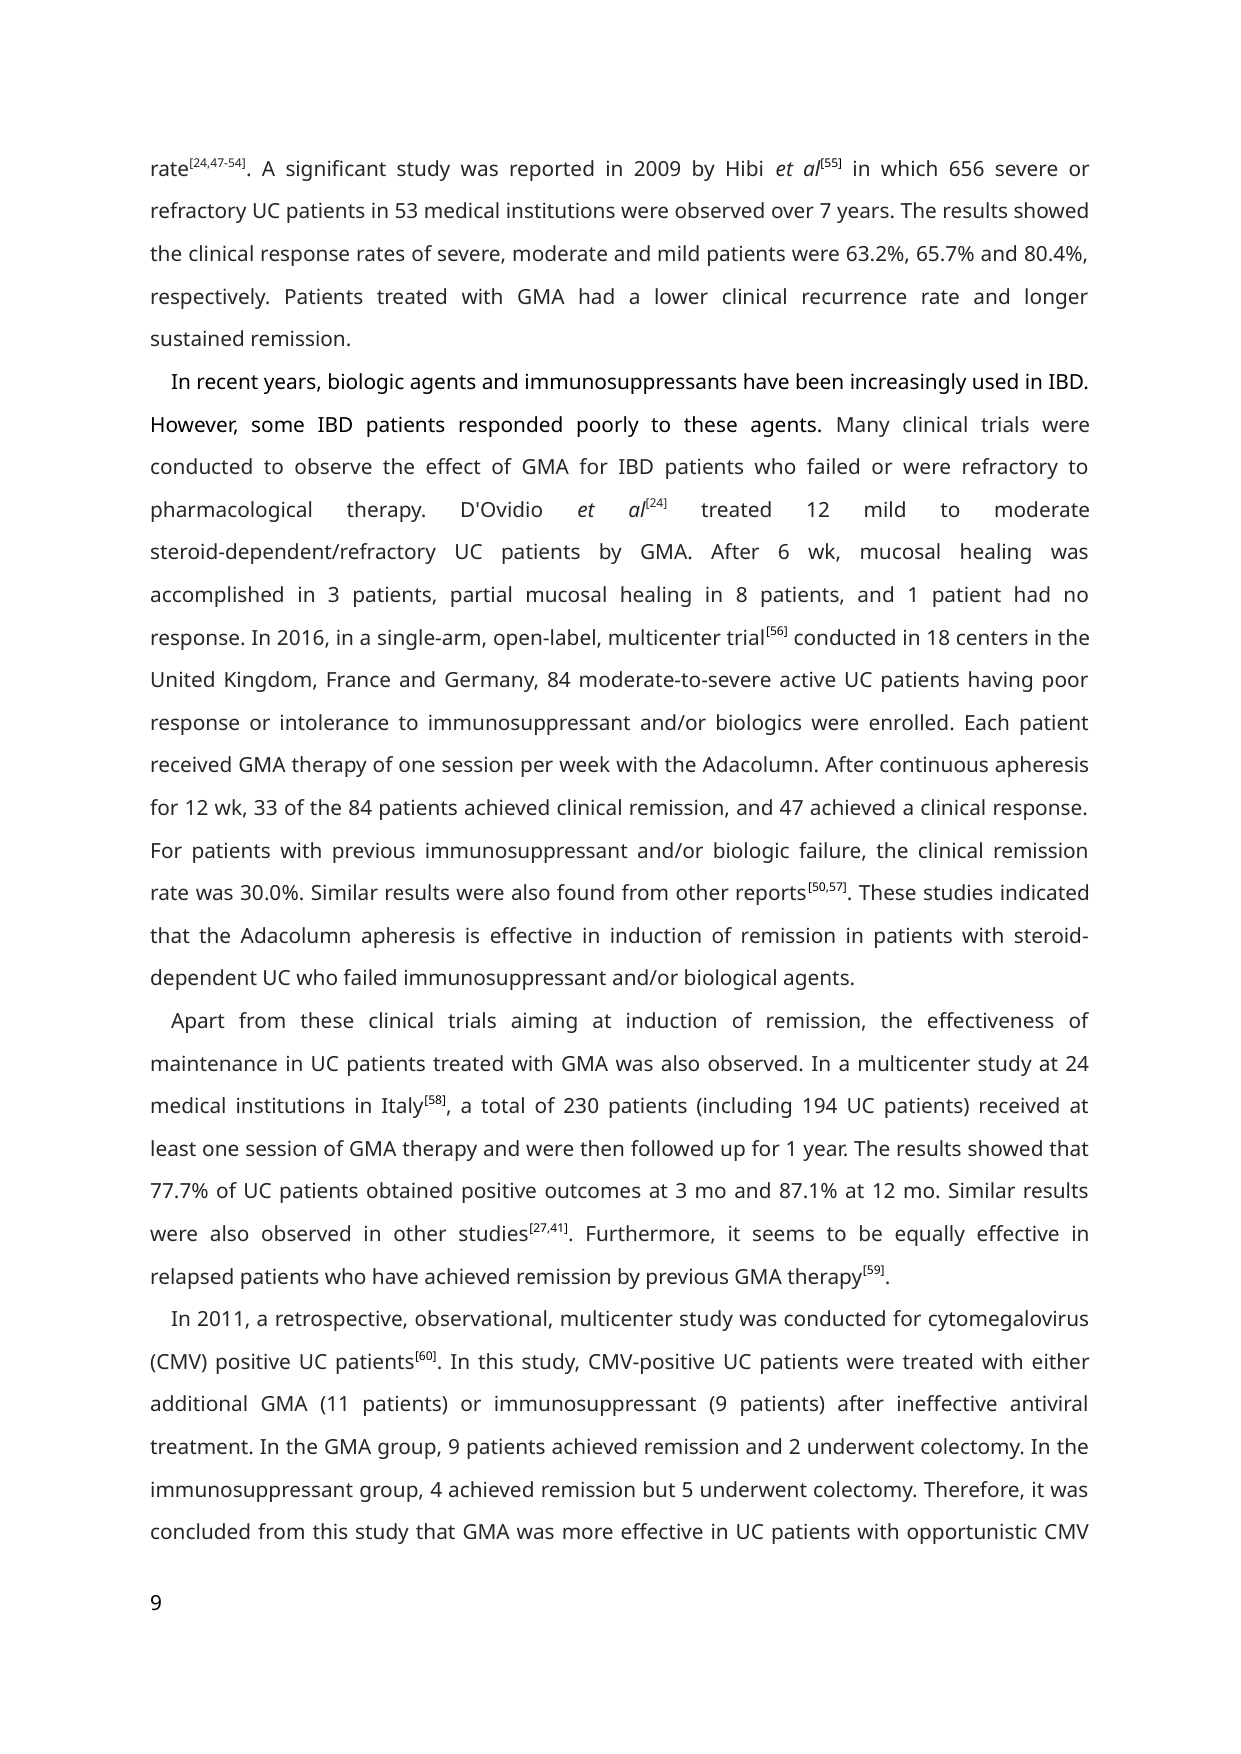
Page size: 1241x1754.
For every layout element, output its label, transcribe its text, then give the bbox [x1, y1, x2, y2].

text Apart from these clinical trials aiming at induction of remission, the effectiveness of maintenance in UC patients treated with GMA was also observed. In a multicenter study at 24 medical institutions in Italy[58], a total of 230 patients (including 194 UC patients) received at least one session of GMA therapy and were then followed up for 1 year. The results showed that 77.7% of UC patients obtained positive outcomes at 3 mo and 87.1% at 12 mo. Similar results were also observed in other studies[27,41]. Furthermore, it seems to be equally effective in relapsed patients who have achieved remission by previous GMA therapy[59]. [150, 1006, 1090, 1290]
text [150, 1304, 1090, 1546]
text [150, 154, 1090, 353]
text In recent years, biologic agents and immunosuppressants have been increasingly used in IBD. However, some IBD patients responded poorly to these agents. Many clinical trials were conducted to observe the effect of GMA for IBD patients who failed or were refractory to pharmacological therapy. D'Ovidio et al[24] treated 12 mild to moderate steroid-dependent/refractory UC patients by GMA. After 6 wk, mucosal healing was accomplished in 3 patients, partial mucosal healing in 8 patients, and 1 patient had no response. In 2016, in a single-arm, open-label, multicenter trial[56] conducted in 18 centers in the United Kingdom, France and Germany, 84 moderate-to-severe active UC patients having poor response or intolerance to immunosuppressant and/or biologics were enrolled. Each patient received GMA therapy of one session per week with the Adacolumn. After continuous apheresis for 12 wk, 33 of the 84 patients achieved clinical remission, and 47 achieved a clinical response. For patients with previous immunosuppressant and/or biologic failure, the clinical remission rate was 30.0%. Similar results were also found from other reports[50,57]. These studies indicated that the Adacolumn apheresis is effective in induction of remission in patients with steroid-dependent UC who failed immunosuppressant and/or biological agents. [150, 367, 1090, 992]
